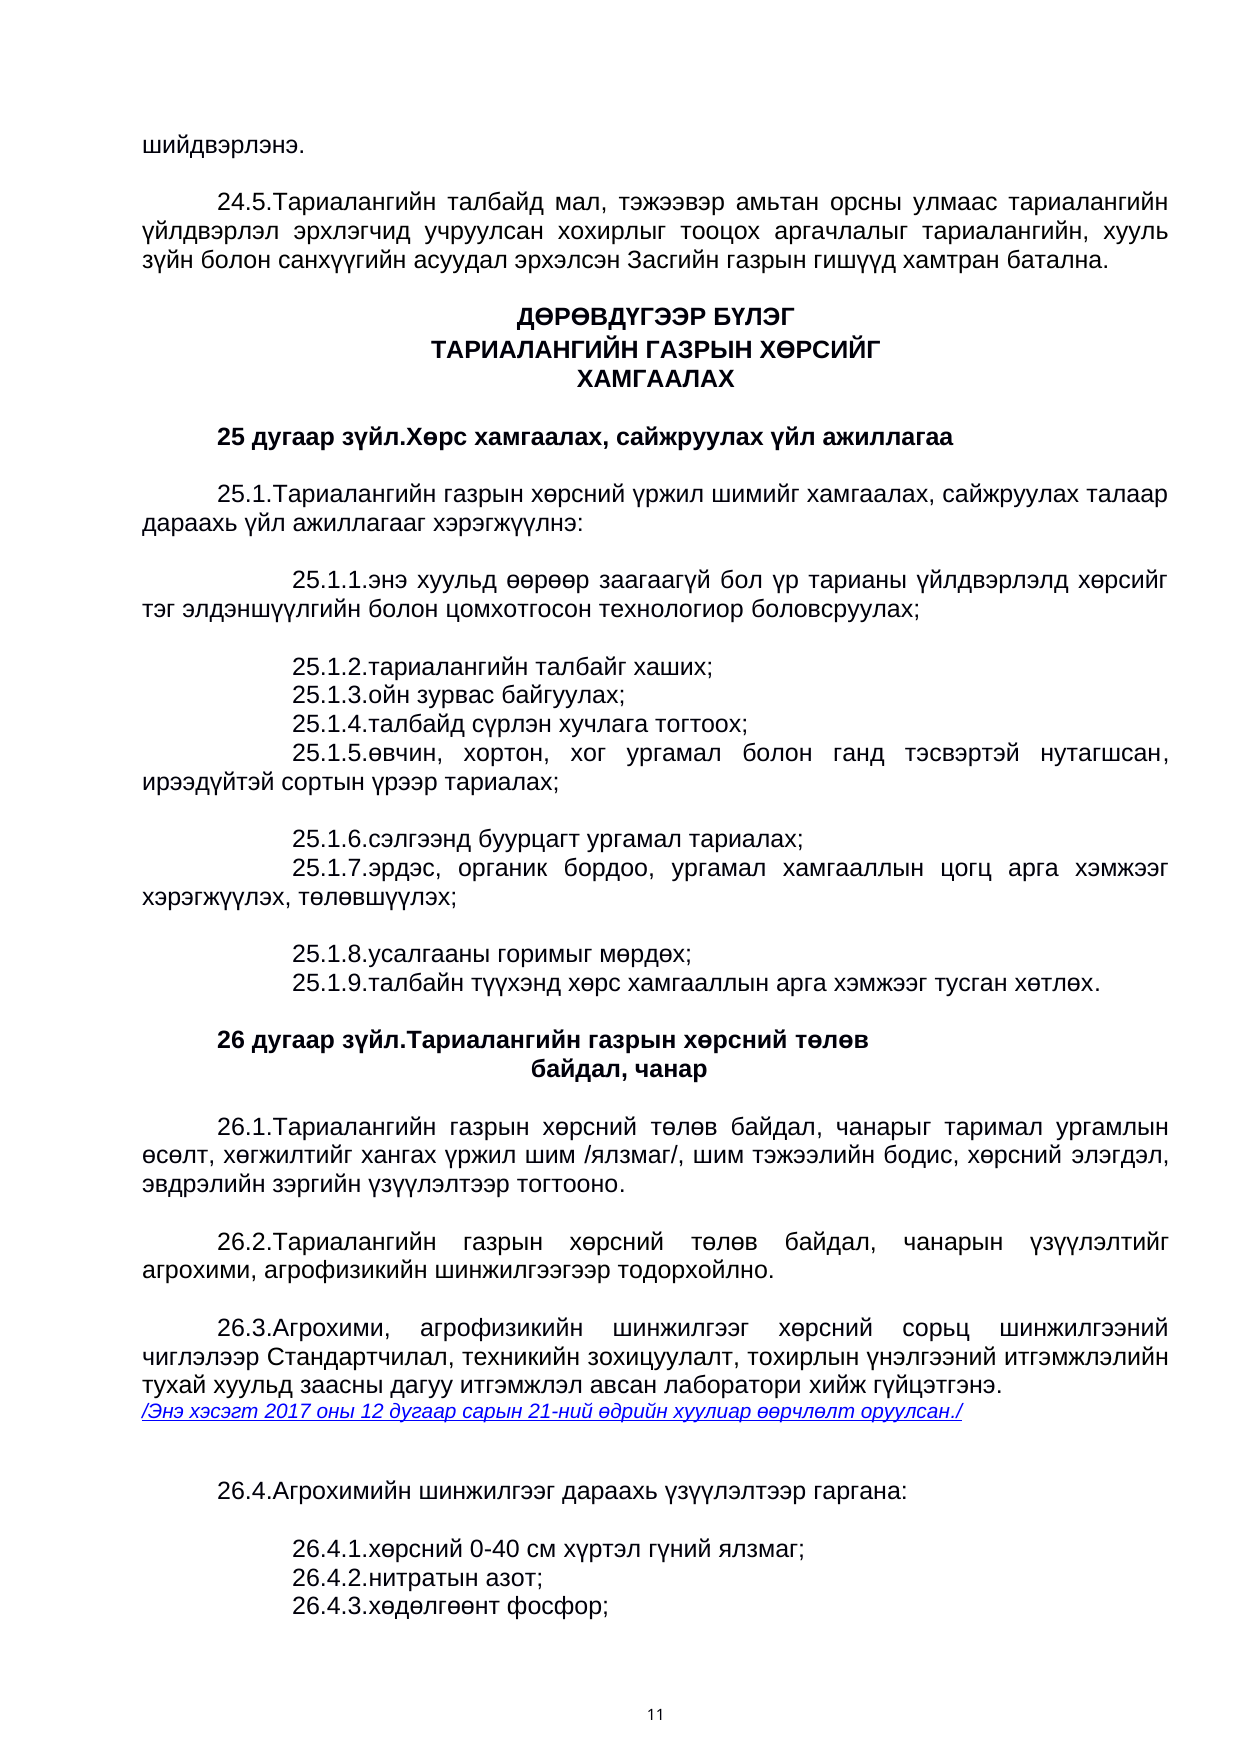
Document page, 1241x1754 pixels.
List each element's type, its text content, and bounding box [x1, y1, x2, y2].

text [142, 130, 1169, 159]
text 26.2.Тариалангийн газрын хөрсний төлөв байдал, чанарын үзүүлэлтийг агрохими, агрофизикийн шинжилгээгээр тодорхойлно. [142, 1227, 1169, 1284]
text ХАМГААЛАХ [142, 364, 1169, 393]
text 26.4.3.хөдөлгөөнт фосфор; [142, 1591, 1169, 1620]
text 25.1.5.өвчин, хортон, хог ургамал болон ганд тэсвэртэй нутагшсан, ирээдүйтэй сортын үрээр тариалах; [142, 738, 1169, 795]
text 25.1.8.усалгааны горимыг мөрдөх; [142, 939, 1169, 968]
text 25.1.3.ойн зурвас байгуулах; [142, 680, 1169, 709]
text /Энэ хэсэгт 2017 оны 12 дугаар сарын 21-ний өдрийн хуулиар өөрчлөлт оруулсан./ [142, 1399, 1169, 1423]
text байдал, чанар [142, 1054, 1169, 1083]
text 25 дугаар зүйл.Хөрс хамгаалах, сайжруулах үйл ажиллагаа [142, 422, 1169, 450]
text 24.5.Тариалангийн талбайд мал, тэжээвэр амьтан орсны улмаас тариалангийн үйлдвэрлэл эрхлэгчид учруулсан хохирлыг тооцох аргачлалыг тариалангийн, хууль зүйн болон санхүүгийн асуудал эрхэлсэн Засгийн газрын гишүүд хамтран батална. [142, 187, 1169, 274]
text 25.1.1.энэ хуульд өөрөөр заагаагүй бол үр тарианы үйлдвэрлэлд хөрсийг тэг элдэншүүлгийн болон цомхотгосон технологиор боловсруулах; [142, 565, 1169, 623]
text 25.1.2.тариалангийн талбайг хаших; [142, 652, 1169, 680]
text 25.1.Тариалангийн газрын хөрсний үржил шимийг хамгаалах, сайжруулах талаар дараахь үйл ажиллагааг хэрэгжүүлнэ: [142, 479, 1169, 537]
text 25.1.9.талбайн түүхэнд хөрс хамгааллын арга хэмжээг тусган хөтлөх. [142, 968, 1169, 997]
text 26 дугаар зүйл.Тариалангийн газрын хөрсний төлөв [142, 1025, 1169, 1054]
text 26.4.2.нитратын азот; [142, 1562, 1169, 1591]
text 26.4.1.хөрсний 0-40 см хүртэл гүний ялзмаг; [142, 1534, 1169, 1562]
text 25.1.6.сэлгээнд буурцагт ургамал тариалах; [142, 824, 1169, 853]
text 26.4.Агрохимийн шинжилгээг дараахь үзүүлэлтээр гаргана: [142, 1476, 1169, 1505]
text 25.1.4.талбайд сүрлэн хучлага тогтоох; [142, 709, 1169, 738]
text ТАРИАЛАНГИЙН ГАЗРЫН ХӨРСИЙГ [142, 335, 1169, 364]
text 26.3.Агрохими, агрофизикийн шинжилгээг хөрсний сорьц шинжилгээний чиглэлээр Стандартчилал, техникийн зохицуулалт, тохирлын үнэлгээний итгэмжлэлийн тухай хуульд заасны дагуу итгэмжлэл авсан лаборатори хийж гүйцэтгэнэ. [142, 1313, 1169, 1399]
text 25.1.7.эрдэс, органик бордоо, ургамал хамгааллын цогц арга хэмжээг хэрэгжүүлэх, төлөвшүүлэх; [142, 853, 1169, 910]
text 26.1.Тариалангийн газрын хөрсний төлөв байдал, чанарыг таримал ургамлын өсөлт, хөгжилтийг хангах үржил шим /ялзмаг/, шим тэжээлийн бодис, хөрсний элэгдэл, эвдрэлийн зэргийн үзүүлэлтээр тогтооно. [142, 1112, 1169, 1198]
text ДӨРӨВДҮГЭЭР БҮЛЭГ [142, 302, 1169, 331]
